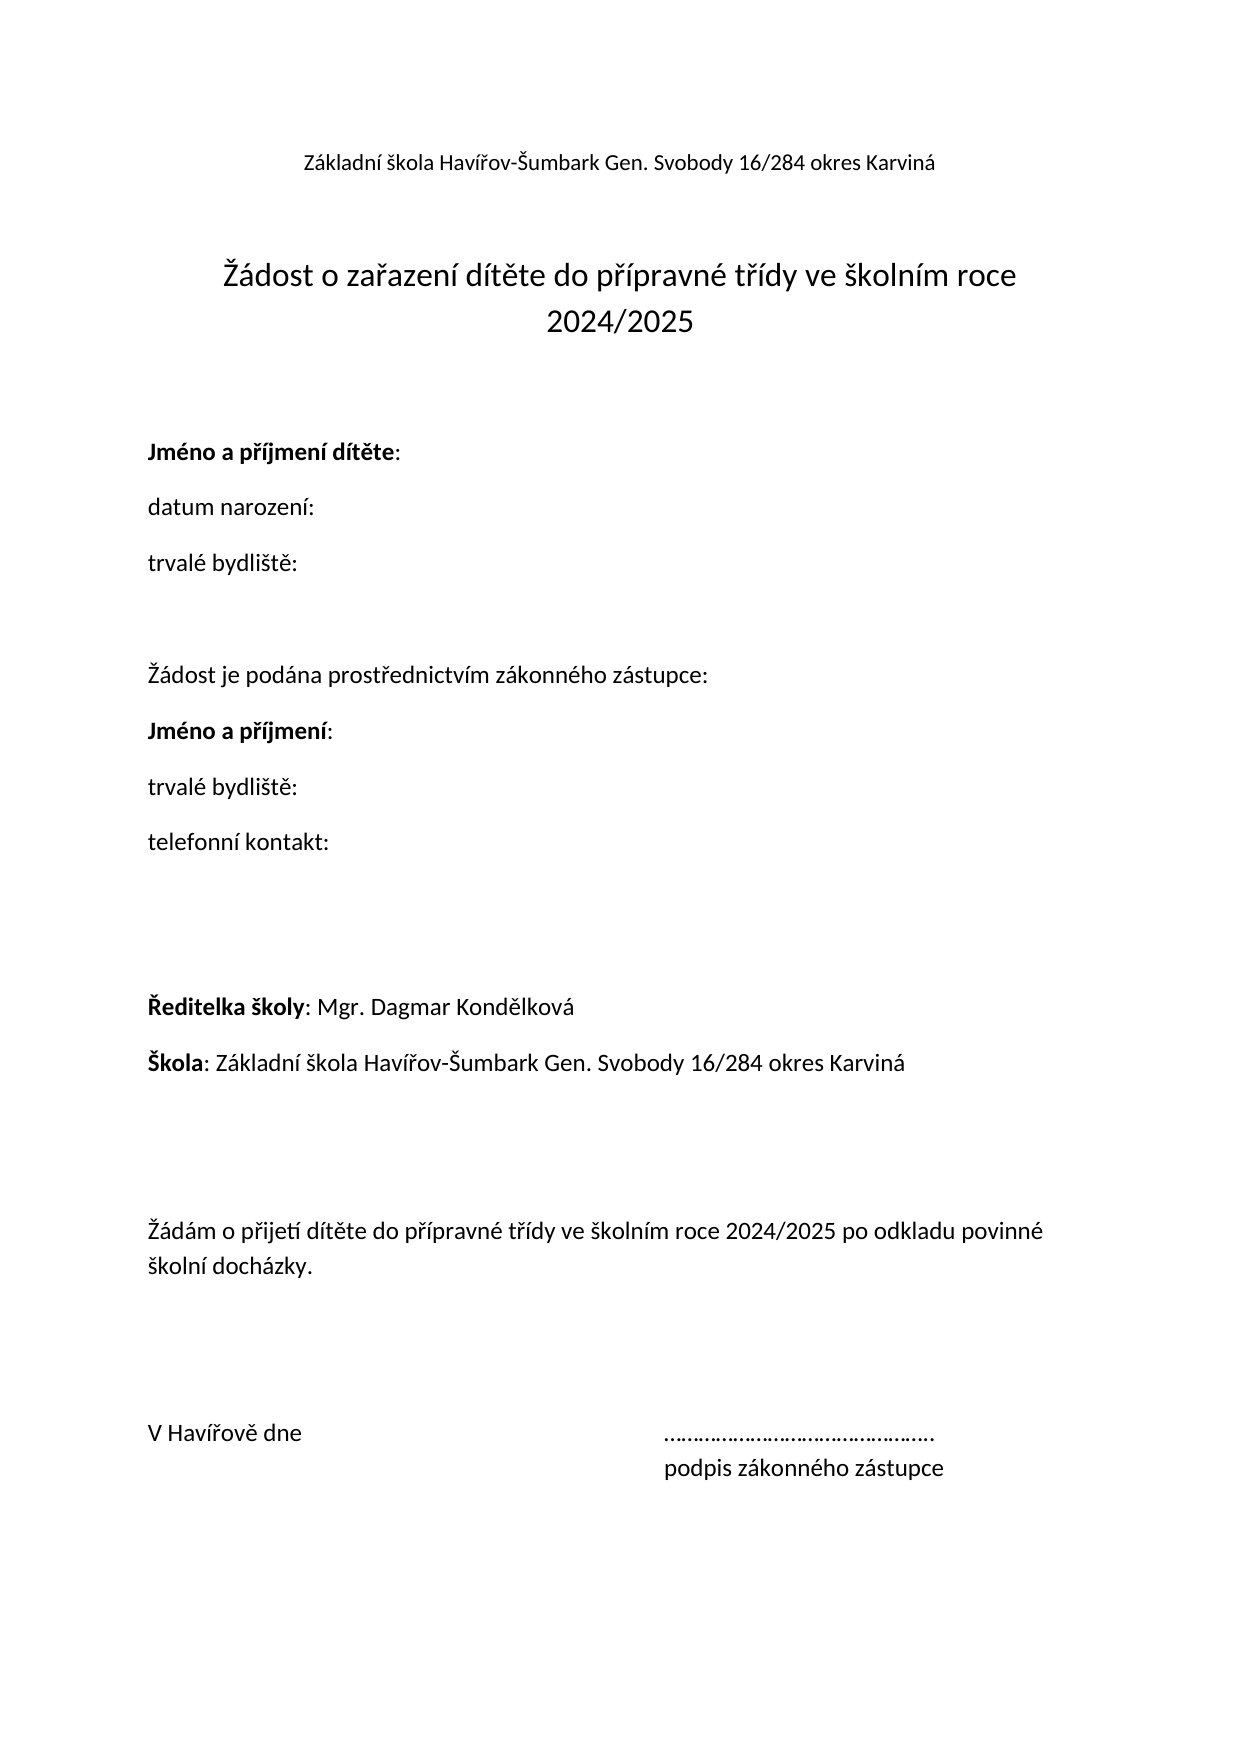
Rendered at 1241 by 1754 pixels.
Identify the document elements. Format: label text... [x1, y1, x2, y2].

text Ředitelka školy: Mgr. Dagmar Kondělková [148, 991, 1093, 1022]
text trvalé bydliště: [148, 547, 1093, 578]
text Jméno a příjmení: [148, 715, 1093, 745]
text Škola: Základní škola Havířov-Šumbark Gen. Svobody 16/284 okres Karviná [148, 1047, 1093, 1078]
text Základní škola Havířov-Šumbark Gen. Svobody 16/284 okres Karviná [148, 148, 1093, 176]
text podpis zákonného zástupce [148, 1452, 1093, 1483]
text telefonní kontakt: [148, 826, 1093, 857]
text datum narození: [148, 491, 1093, 522]
text trvalé bydliště: [148, 771, 1093, 801]
text Jméno a příjmení dítěte: [148, 436, 1093, 466]
text Žádost je podána prostřednictvím zákonného zástupce: [148, 659, 1093, 689]
text V Havířově dne ……………………………………….. [148, 1417, 1093, 1448]
text Žádost o zařazení dítěte do přípravné třídy ve školním roce 2024/2025 [148, 254, 1093, 341]
text Žádám o přijetí dítěte do přípravné třídy ve školním roce 2024/2025 po odkladu povinné školní docházky. [148, 1215, 1093, 1280]
